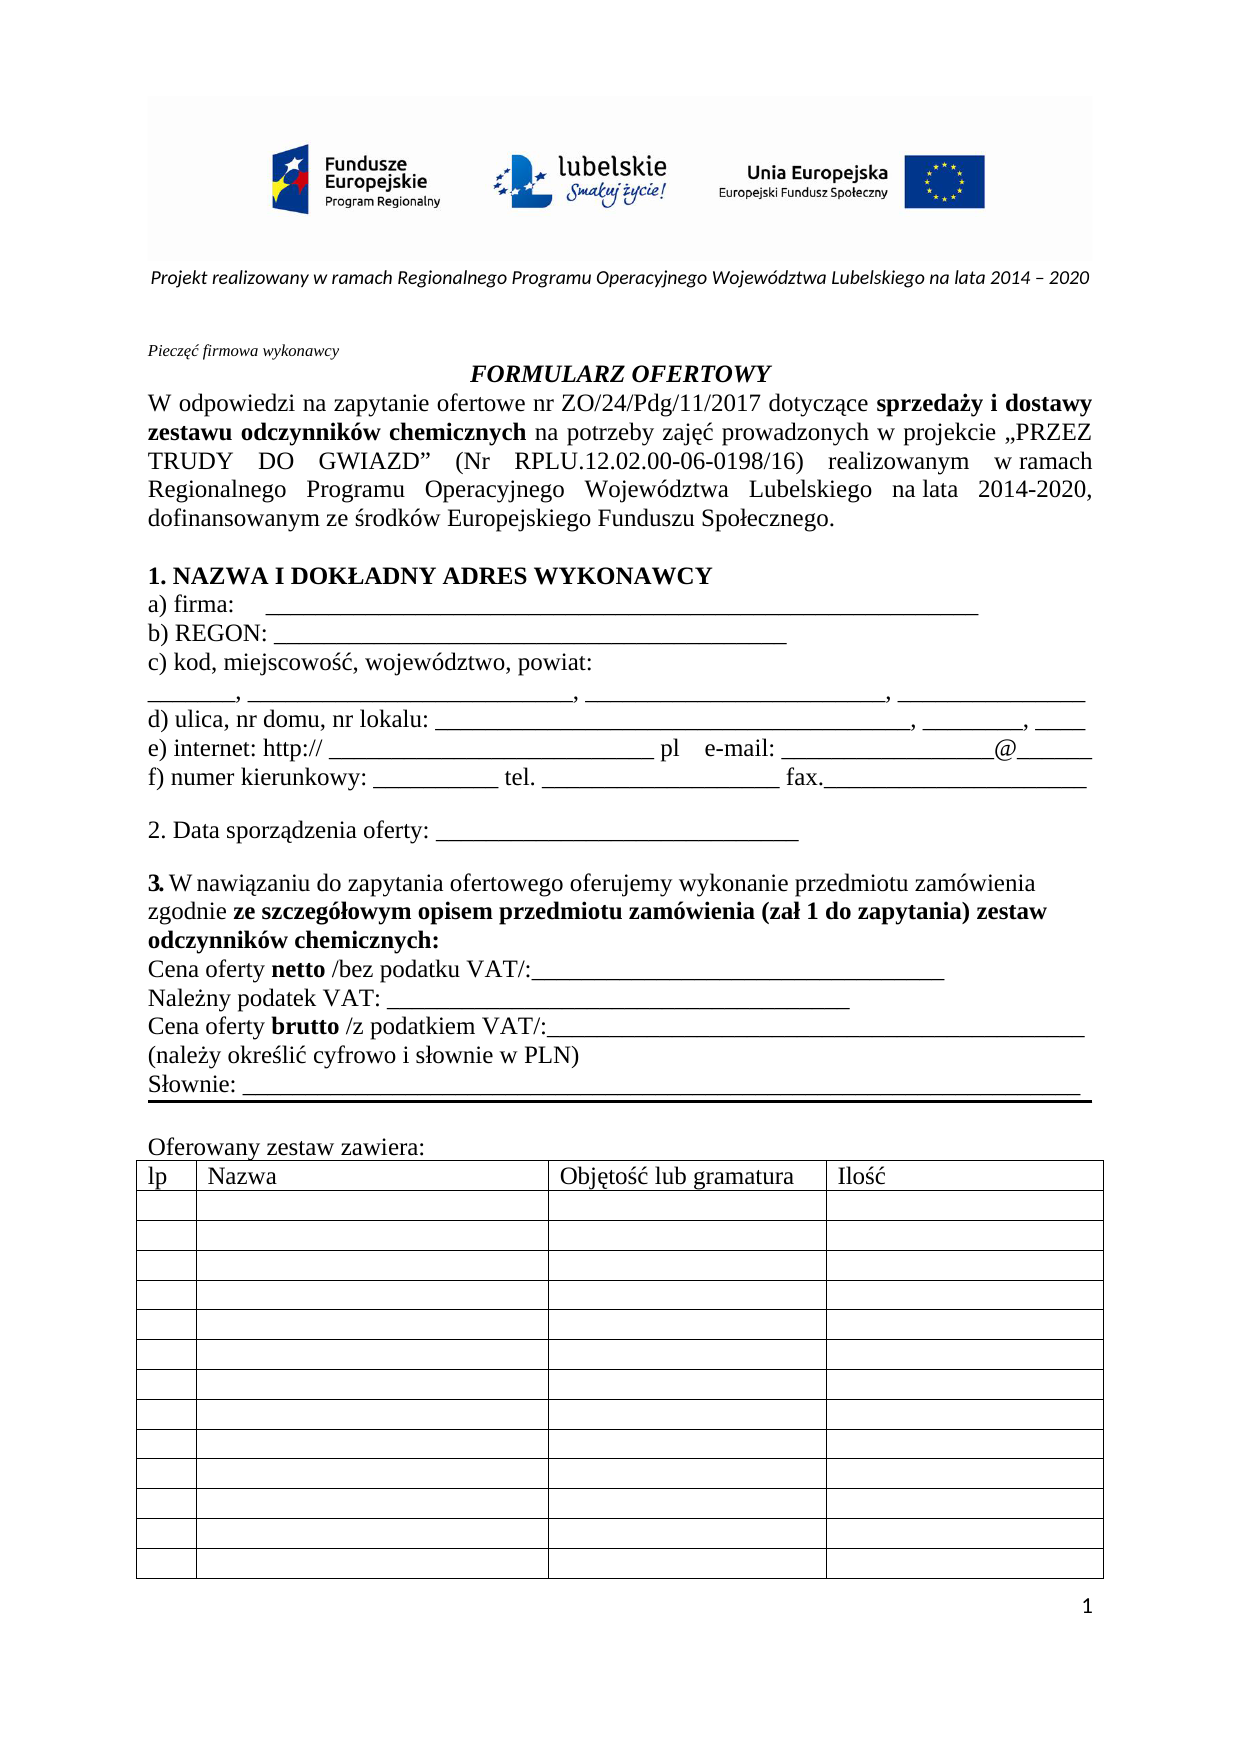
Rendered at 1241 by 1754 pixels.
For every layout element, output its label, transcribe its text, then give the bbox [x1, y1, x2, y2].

text (należy określić cyfrowo i słownie w PLN) [148, 1040, 1092, 1069]
table_cell [197, 1370, 548, 1399]
text Pieczęć firmowa wykonawcy [148, 340, 1092, 359]
table_cell [549, 1370, 826, 1399]
table_cell [549, 1549, 826, 1577]
table_cell [137, 1281, 196, 1309]
table_cell [137, 1459, 196, 1488]
table_cell [827, 1191, 1103, 1220]
table_cell [549, 1400, 826, 1428]
table_cell [137, 1221, 196, 1250]
table_cell [549, 1519, 826, 1548]
table_cell [197, 1459, 548, 1488]
table_cell [137, 1430, 196, 1458]
table_cell [549, 1191, 826, 1220]
table_cell [197, 1489, 548, 1518]
table_cell [549, 1489, 826, 1518]
table_cell [137, 1519, 196, 1548]
table_cell [197, 1400, 548, 1428]
text Należny podatek VAT: _____________________________________ [148, 983, 1092, 1011]
text a) firma: _________________________________________________________ [148, 589, 1092, 618]
text e) internet: http:// __________________________ pl e-mail: _________________@______ [148, 733, 1092, 762]
text c) kod, miejscowość, województwo, powiat: [148, 647, 1092, 676]
table_cell [197, 1221, 548, 1250]
text 2. Data sporządzenia oferty: _____________________________ [148, 815, 1092, 844]
table_cell [827, 1519, 1103, 1548]
text Słownie: ___________________________________________________________________ [148, 1069, 1092, 1100]
table_header lp [137, 1161, 196, 1190]
table_cell [549, 1340, 826, 1369]
table_cell [137, 1251, 196, 1279]
table_cell [137, 1400, 196, 1428]
text Cena oferty brutto /z podatkiem VAT/:___________________________________________ [148, 1011, 1092, 1040]
table_cell [549, 1221, 826, 1250]
text 3. W nawiązaniu do zapytania ofertowego oferujemy wykonanie przedmiotu zamówienia zgodnie ze szczegółowym opisem przedmiotu zamówienia (zał 1 do zapytania) zestaw odczynników chemicznych: [148, 868, 1092, 954]
table_cell [549, 1251, 826, 1279]
table_cell [827, 1430, 1103, 1458]
table_cell [827, 1370, 1103, 1399]
table_cell [827, 1400, 1103, 1428]
table_cell [827, 1221, 1103, 1250]
table_cell [137, 1549, 196, 1577]
text f) numer kierunkowy: __________ tel. ___________________ fax._____________________ [148, 762, 1092, 791]
table_cell [197, 1549, 548, 1577]
table_cell [827, 1459, 1103, 1488]
table_cell [197, 1281, 548, 1309]
table_cell [827, 1310, 1103, 1339]
text W odpowiedzi na zapytanie ofertowe nr ZO/24/Pdg/11/2017 dotyczące sprzedaży i dostawy zestawu odczynników chemicznych na potrzeby zajęć prowadzonych w projekcie „PRZEZ TRUDY DO GWIAZD” (Nr RPLU.12.02.00-06-0198/16) realizowanym w ramach Regionalnego Programu Operacyjnego Województwa Lubelskiego na lata 2014-2020, dofinansowanym ze środków Europejskiego Funduszu Społecznego. [148, 388, 1092, 532]
table_cell [827, 1549, 1103, 1577]
table_cell [549, 1459, 826, 1488]
text _______, __________________________, ________________________, _______________ [148, 676, 1092, 704]
table_cell [137, 1489, 196, 1518]
table_header Objętość lub gramatura [549, 1161, 826, 1190]
table_cell [137, 1340, 196, 1369]
text Cena oferty netto /bez podatku VAT/:_________________________________ [148, 954, 1092, 983]
table_cell [137, 1191, 196, 1220]
table_cell [549, 1430, 826, 1458]
table_header Nazwa [197, 1161, 548, 1190]
table_cell [827, 1489, 1103, 1518]
table_header Ilość [827, 1161, 1103, 1190]
table_cell [137, 1370, 196, 1399]
table_cell [549, 1310, 826, 1339]
table_cell [197, 1251, 548, 1279]
text b) REGON: _________________________________________ [148, 618, 1092, 647]
text Oferowany zestaw zawiera: [148, 1132, 1092, 1160]
table_cell [827, 1340, 1103, 1369]
table_cell [197, 1191, 548, 1220]
text d) ulica, nr domu, nr lokalu: ______________________________________, ________, ____ [148, 704, 1092, 733]
table_cell [827, 1281, 1103, 1309]
table_cell [197, 1340, 548, 1369]
table_cell [137, 1310, 196, 1339]
table_cell [197, 1519, 548, 1548]
table_cell [197, 1430, 548, 1458]
table_cell [197, 1310, 548, 1339]
table_cell [827, 1251, 1103, 1279]
text 1. NAZWA I DOKŁADNY ADRES WYKONAWCY [148, 561, 1092, 589]
table_cell [549, 1281, 826, 1309]
text FORMULARZ OFERTOWY [148, 359, 1092, 388]
